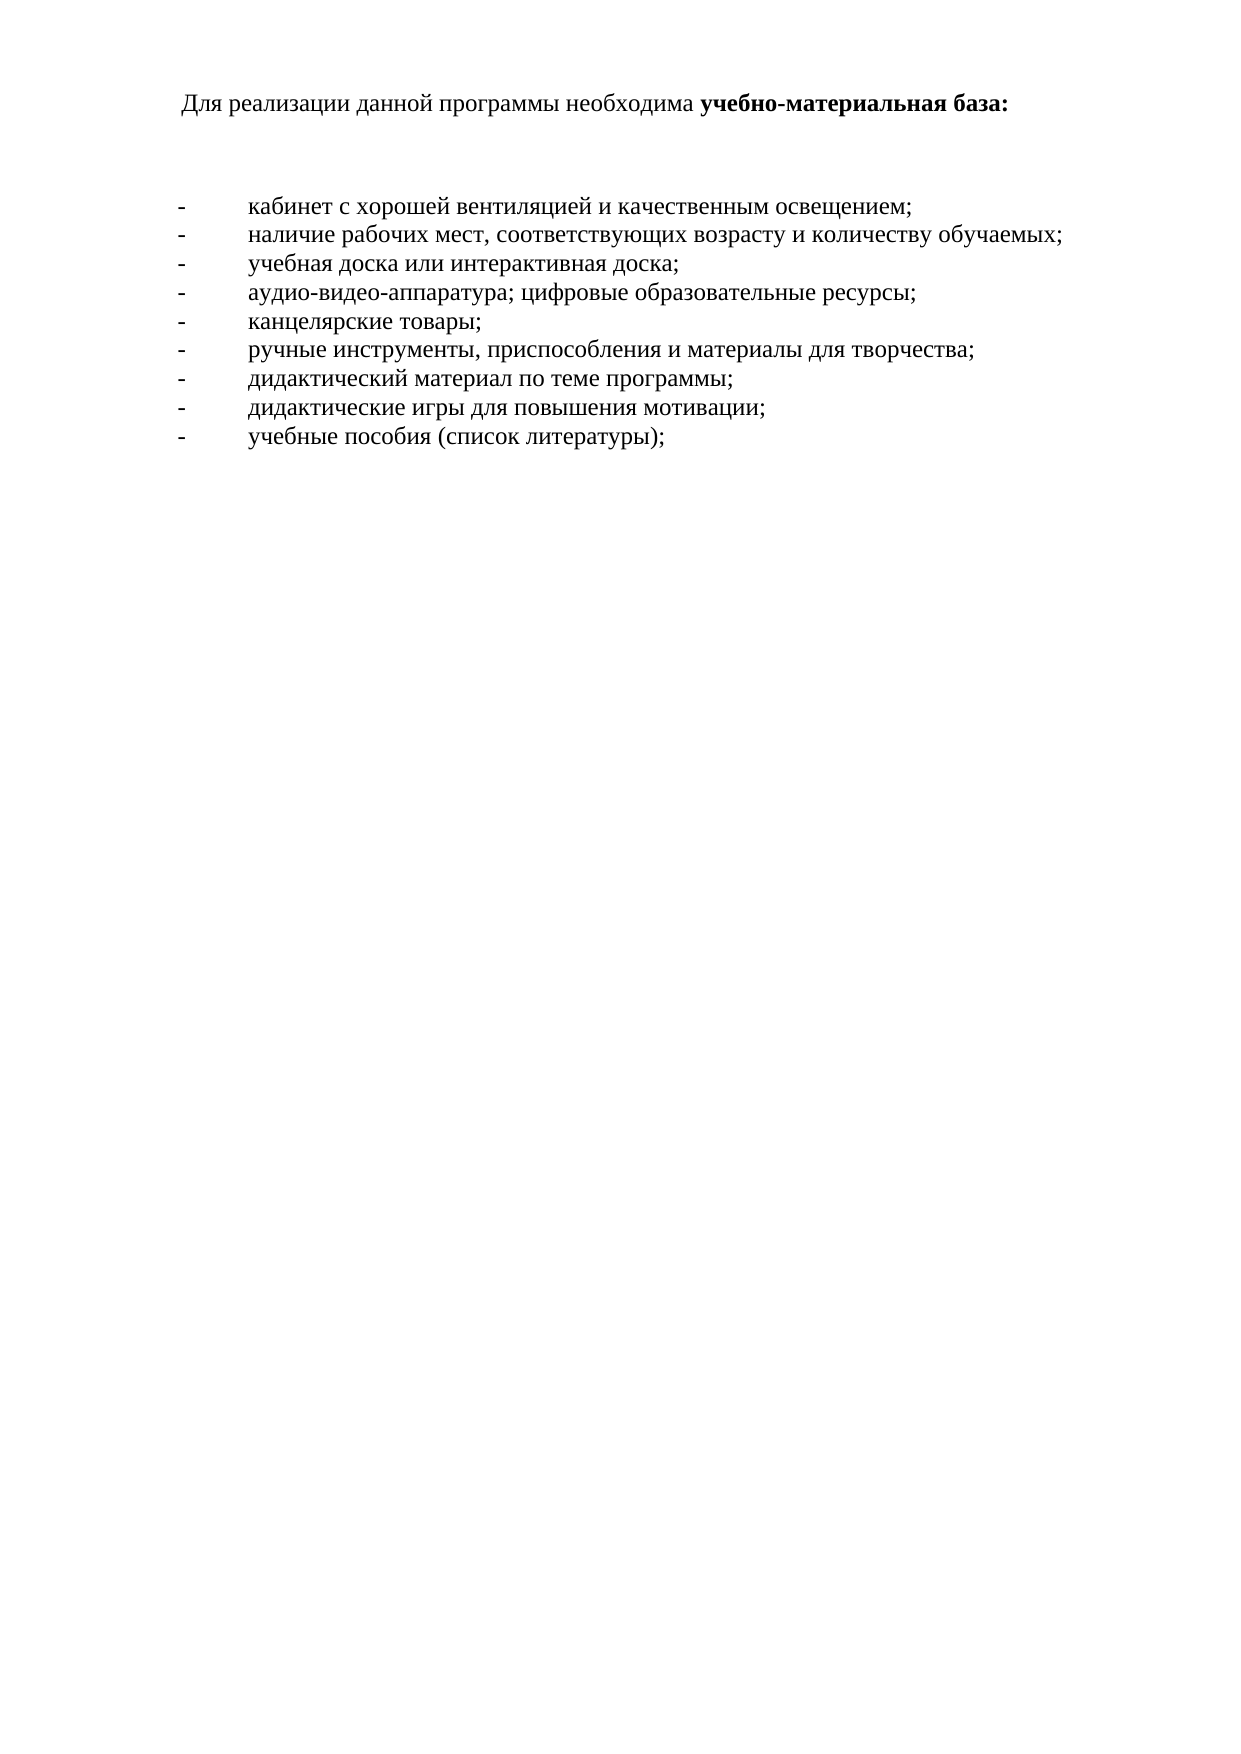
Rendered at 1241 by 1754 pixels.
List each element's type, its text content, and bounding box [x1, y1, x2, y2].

list аудио-видео-аппаратура; цифровые образовательные ресурсы; [177, 277, 1150, 306]
text Для реализации данной программы необходима учебно-материальная база: [150, 88, 1150, 116]
list дидактический материал по теме программы; [177, 363, 1150, 392]
list наличие рабочих мест, соответствующих возрасту и количеству обучаемых; [177, 219, 1150, 248]
list учебная доска или интерактивная доска; [177, 248, 1150, 277]
list канцелярские товары; [177, 306, 1150, 334]
list ручные инструменты, приспособления и материалы для творчества; [177, 334, 1150, 363]
list дидактические игры для повышения мотивации; [177, 392, 1150, 421]
list учебные пособия (список литературы); [177, 421, 1150, 449]
list кабинет с хорошей вентиляцией и качественным освещением; [177, 191, 1150, 219]
